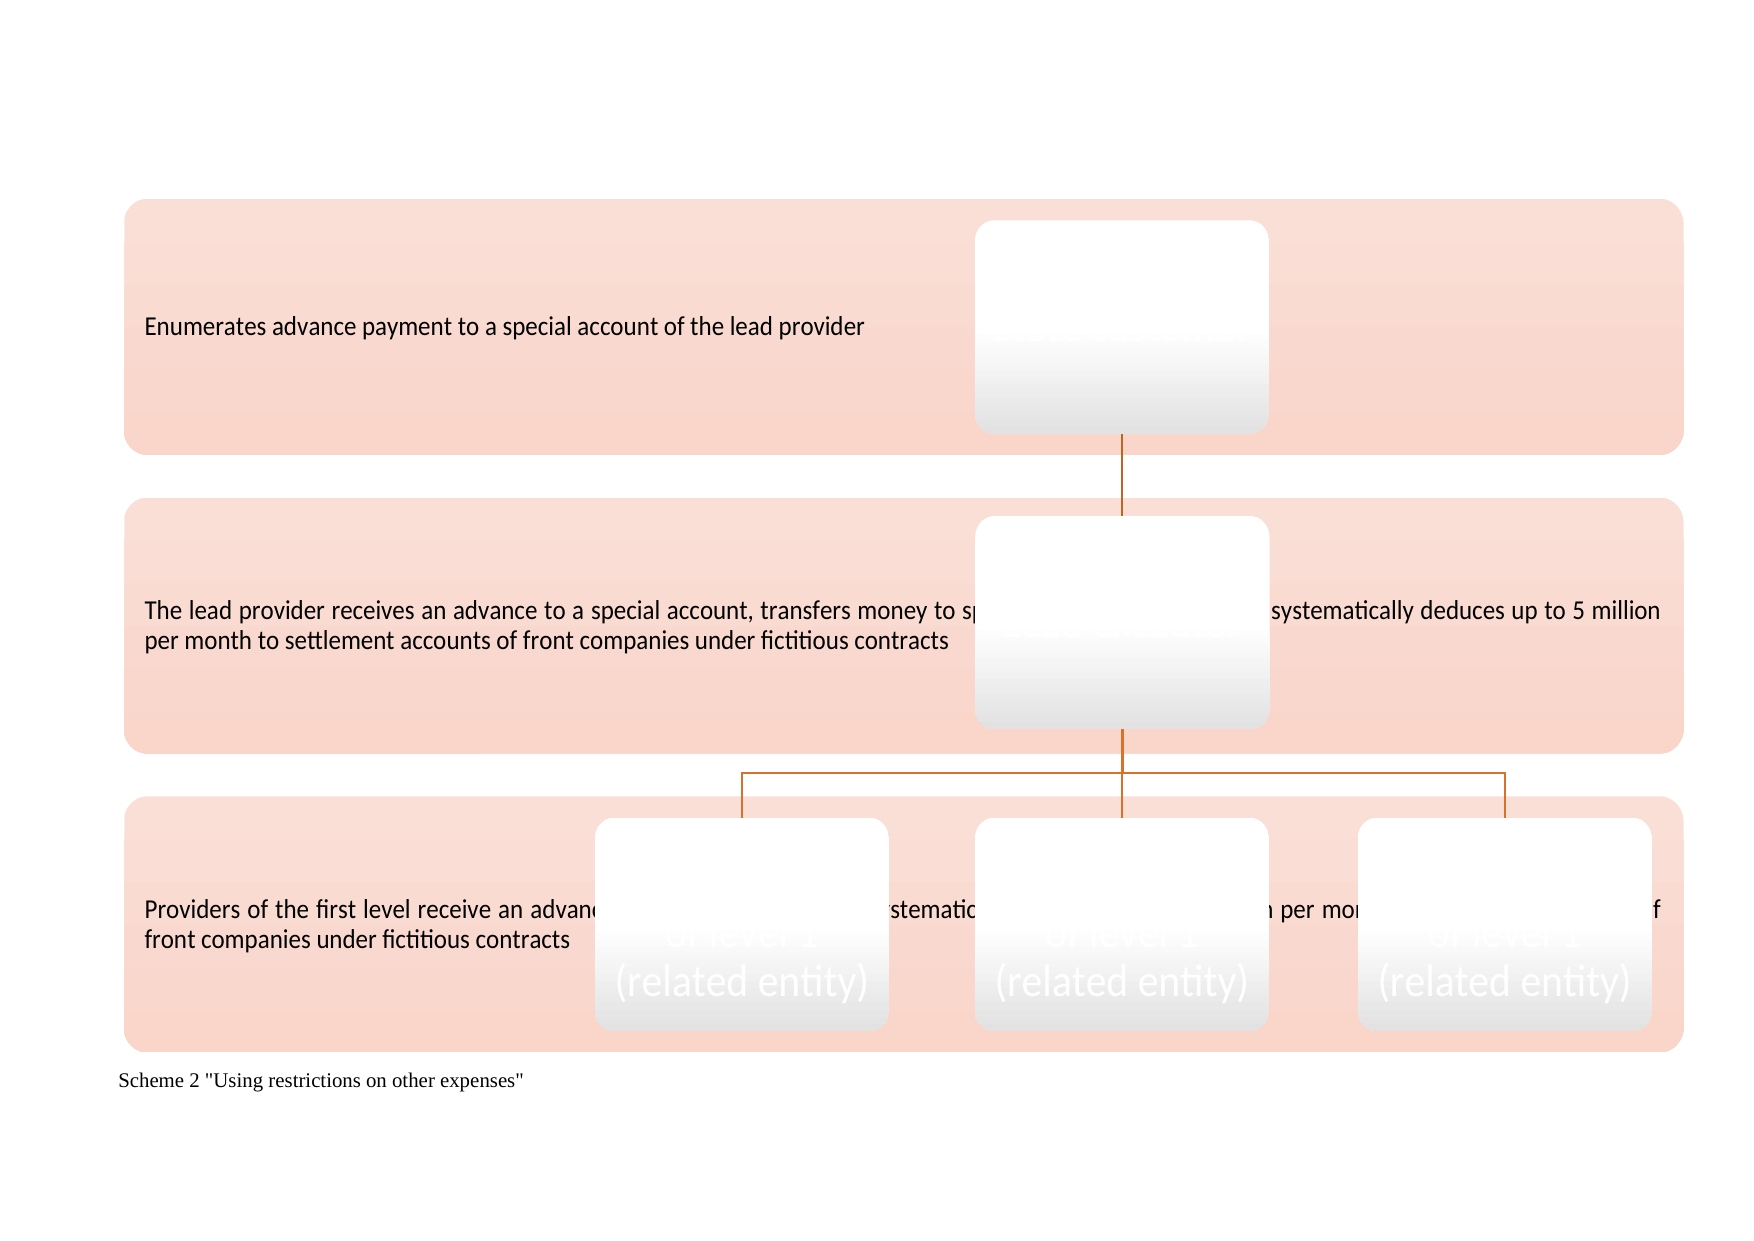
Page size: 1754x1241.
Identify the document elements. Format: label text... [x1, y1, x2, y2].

text Scheme 2 "Using restrictions on other expenses" [118, 1068, 1636, 1092]
